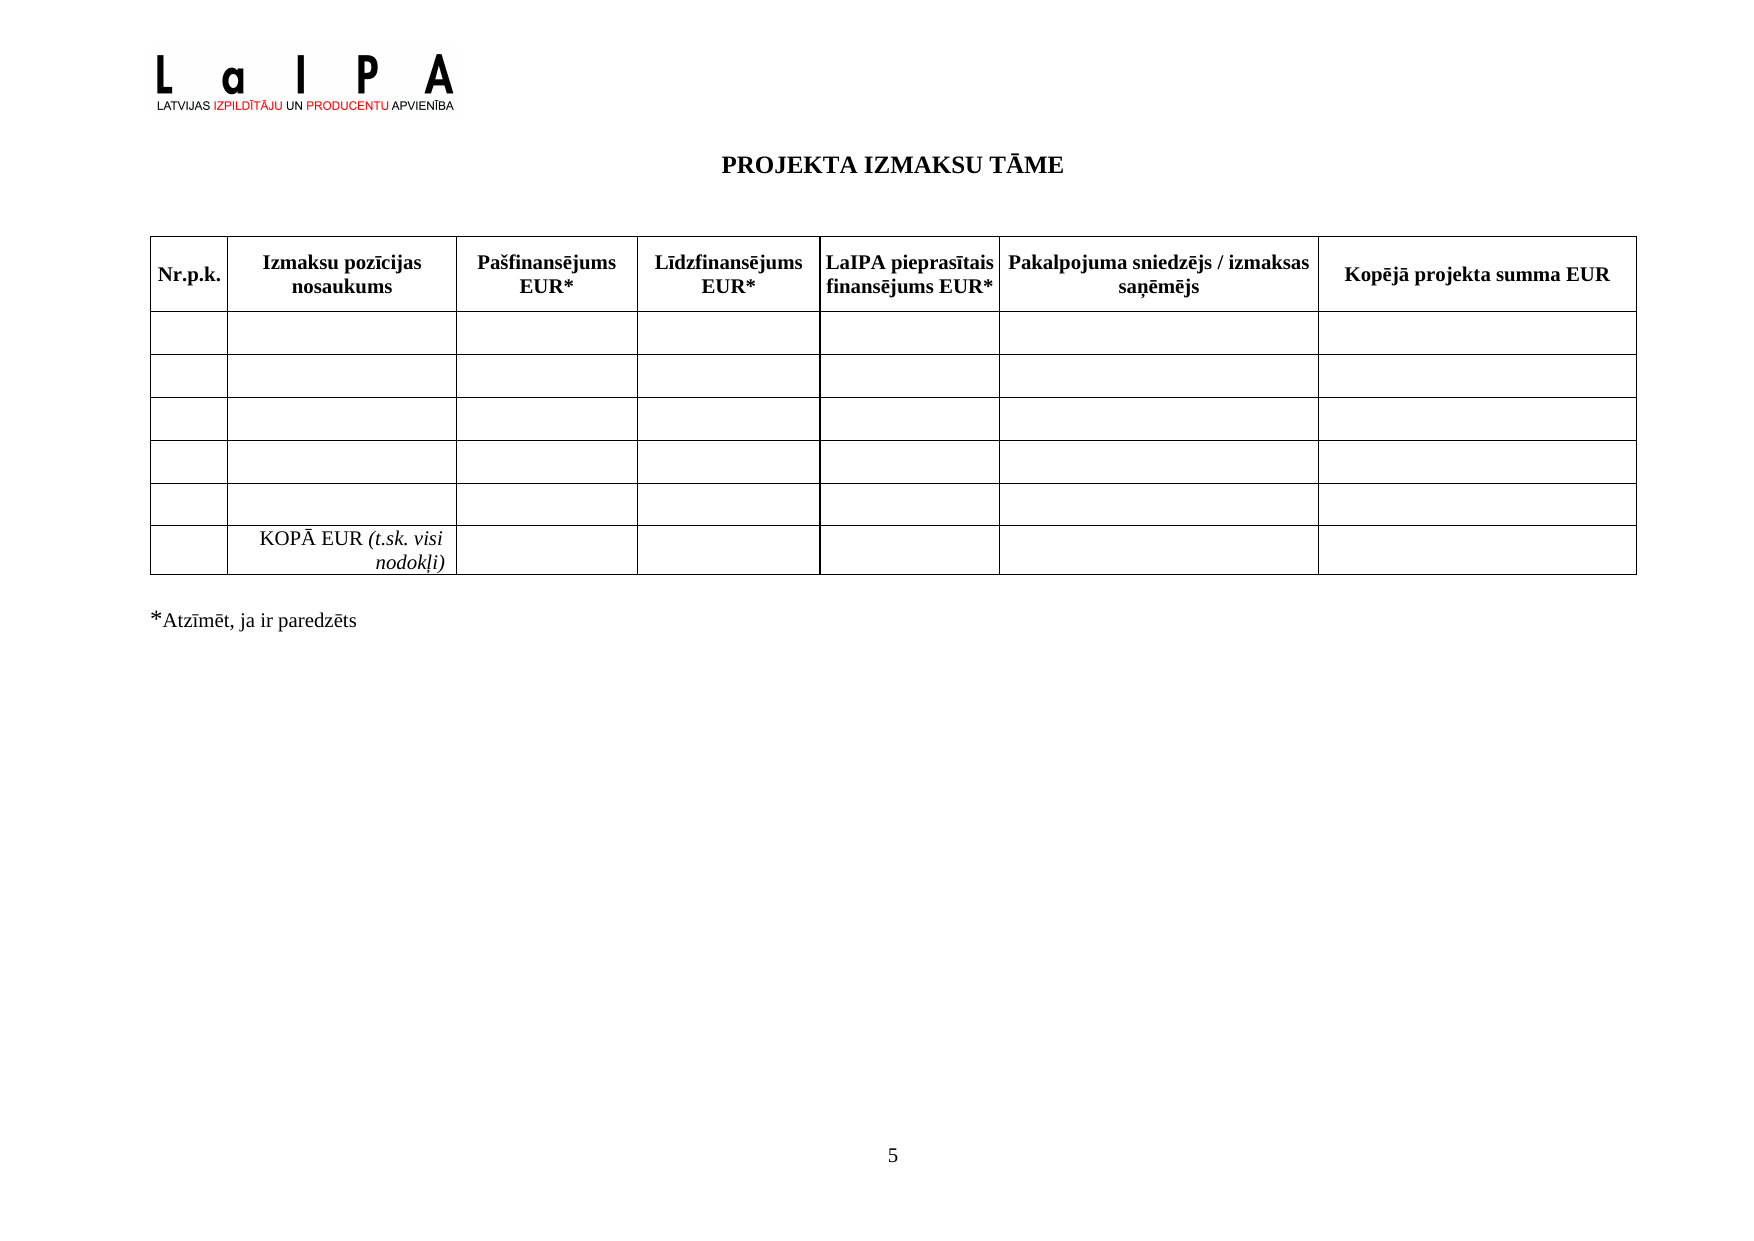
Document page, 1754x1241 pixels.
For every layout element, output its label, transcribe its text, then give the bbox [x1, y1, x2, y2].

table_cell [821, 312, 999, 354]
table_header Līdzfinansējums EUR* [638, 237, 819, 311]
table_cell [821, 355, 999, 397]
table_cell [228, 398, 456, 440]
table_header Izmaksu pozīcijas nosaukums [228, 237, 456, 311]
table_cell [457, 484, 637, 525]
table_cell [638, 355, 819, 397]
table_header Kopējā projekta summa EUR [1319, 237, 1636, 311]
table_cell [151, 355, 227, 397]
table_cell [151, 441, 227, 483]
table_cell [1319, 441, 1636, 483]
table_cell [228, 484, 456, 525]
table_cell [1319, 355, 1636, 397]
table_cell [821, 398, 999, 440]
table_cell [151, 398, 227, 440]
table_cell [638, 484, 819, 525]
table_cell [1000, 398, 1318, 440]
table_cell [638, 398, 819, 440]
table_cell [638, 312, 819, 354]
text PROJEKTA IZMAKSU TĀME [150, 150, 1636, 179]
table_cell [457, 398, 637, 440]
table_header Pašfinansējums EUR* [457, 237, 637, 311]
table_cell [1000, 484, 1318, 525]
table_header Pakalpojuma sniedzējs / izmaksas saņēmējs [1000, 237, 1318, 311]
table_cell [457, 312, 637, 354]
table_cell [228, 441, 456, 483]
table_cell [1319, 526, 1636, 574]
table_cell [1319, 312, 1636, 354]
table_cell [1000, 355, 1318, 397]
text *Atzīmēt, ja ir paredzēts [150, 604, 1636, 632]
table_cell [821, 441, 999, 483]
table_cell [151, 484, 227, 525]
picture [151, 45, 460, 119]
table_cell [1319, 484, 1636, 525]
table_cell [821, 484, 999, 525]
table_cell [1319, 398, 1636, 440]
table_header Nr.p.k. [151, 237, 227, 311]
table_cell [457, 526, 637, 574]
table_cell [228, 312, 456, 354]
table_cell [1000, 526, 1318, 574]
table_cell [151, 526, 227, 574]
table_header LaIPA pieprasītais finansējums EUR* [821, 237, 999, 311]
table_cell [457, 355, 637, 397]
table_cell [1000, 312, 1318, 354]
table_cell KOPĀ EUR (t.sk. visi nodokļi) [228, 526, 456, 574]
table_cell [228, 355, 456, 397]
table_cell [1000, 441, 1318, 483]
table_cell [638, 441, 819, 483]
table_cell [457, 441, 637, 483]
table_cell [821, 526, 999, 574]
table_cell [638, 526, 819, 574]
table_cell [151, 312, 227, 354]
